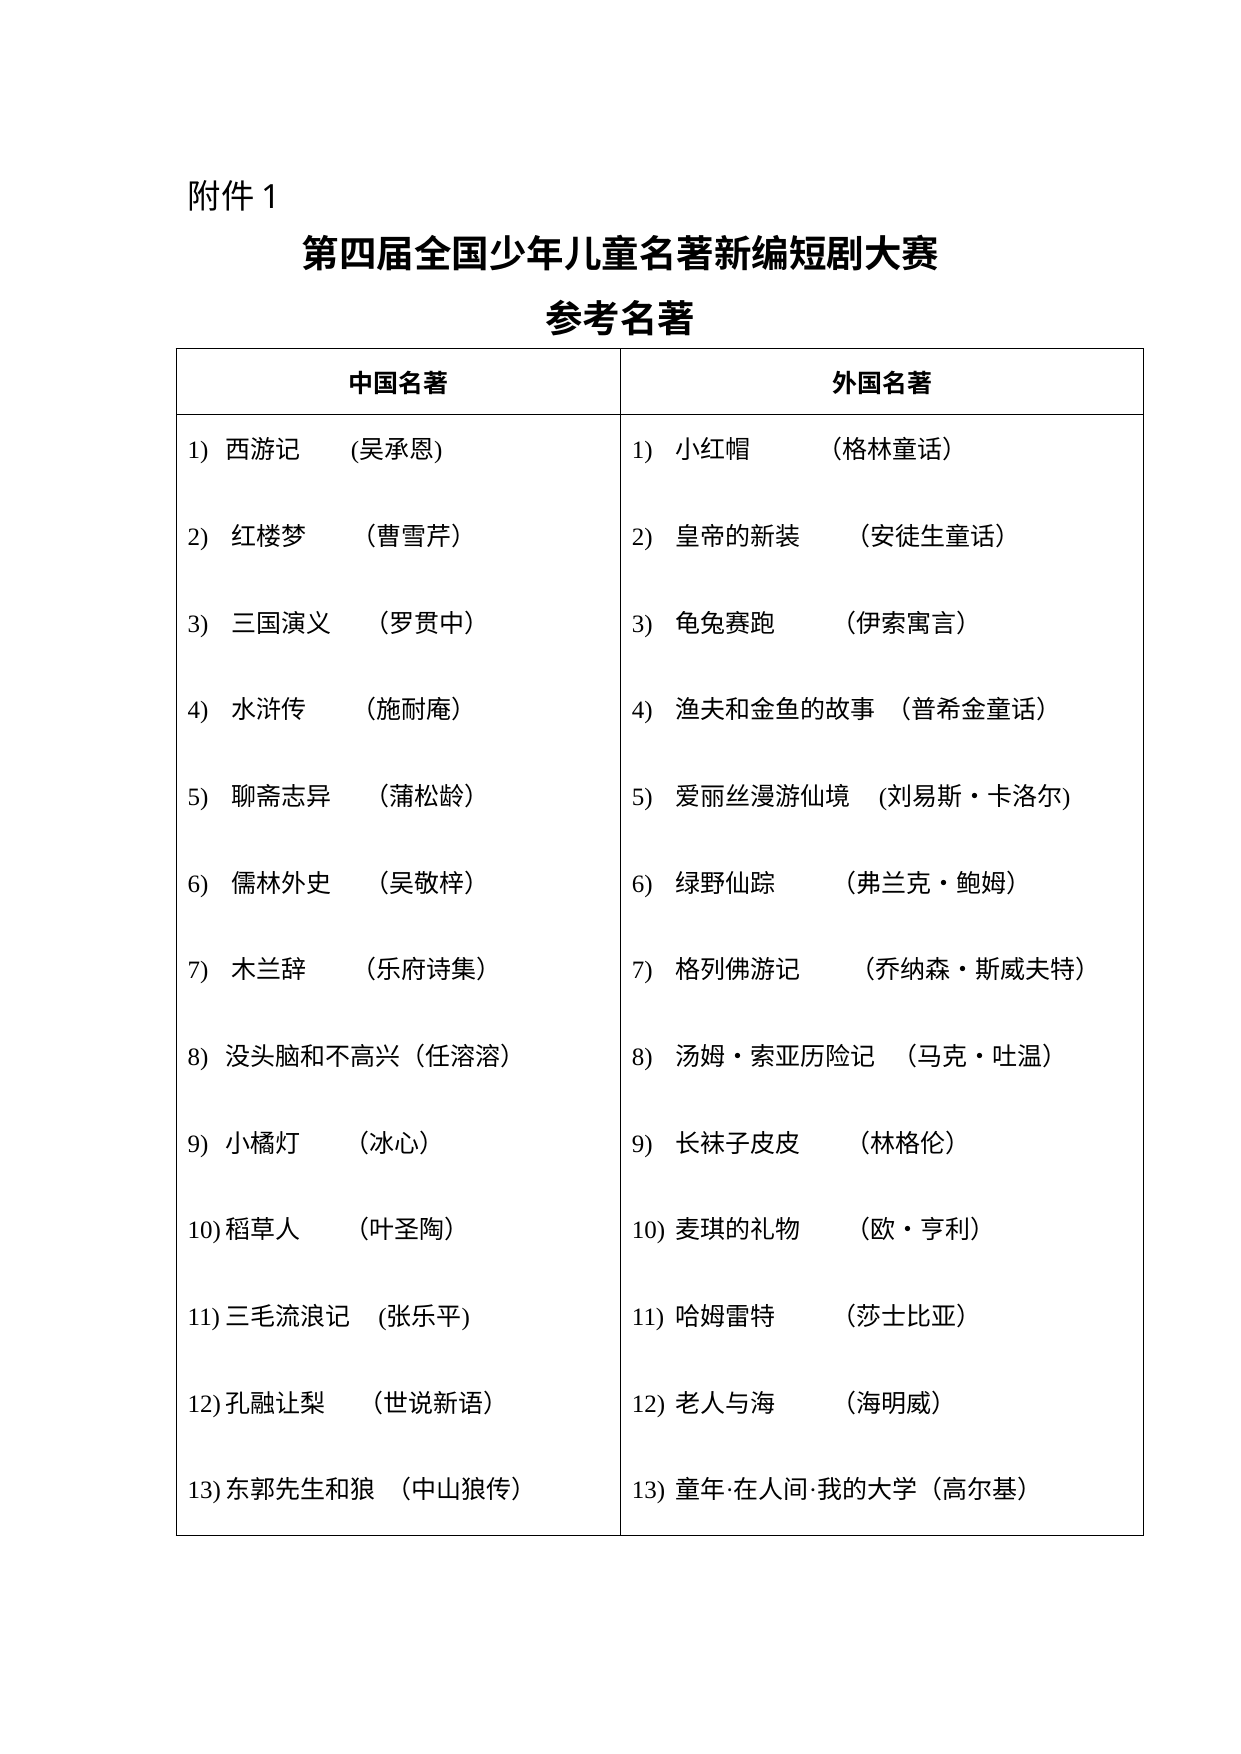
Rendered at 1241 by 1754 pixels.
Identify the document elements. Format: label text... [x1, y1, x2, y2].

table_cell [177, 415, 620, 1535]
table_header 中国名著 [177, 349, 620, 414]
text 附件1 [187, 162, 1053, 218]
text 参考名著 [187, 283, 1053, 348]
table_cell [621, 415, 1143, 1535]
text 第四届全国少年儿童名著新编短剧大赛 [187, 218, 1053, 283]
table_header 外国名著 [621, 349, 1143, 414]
